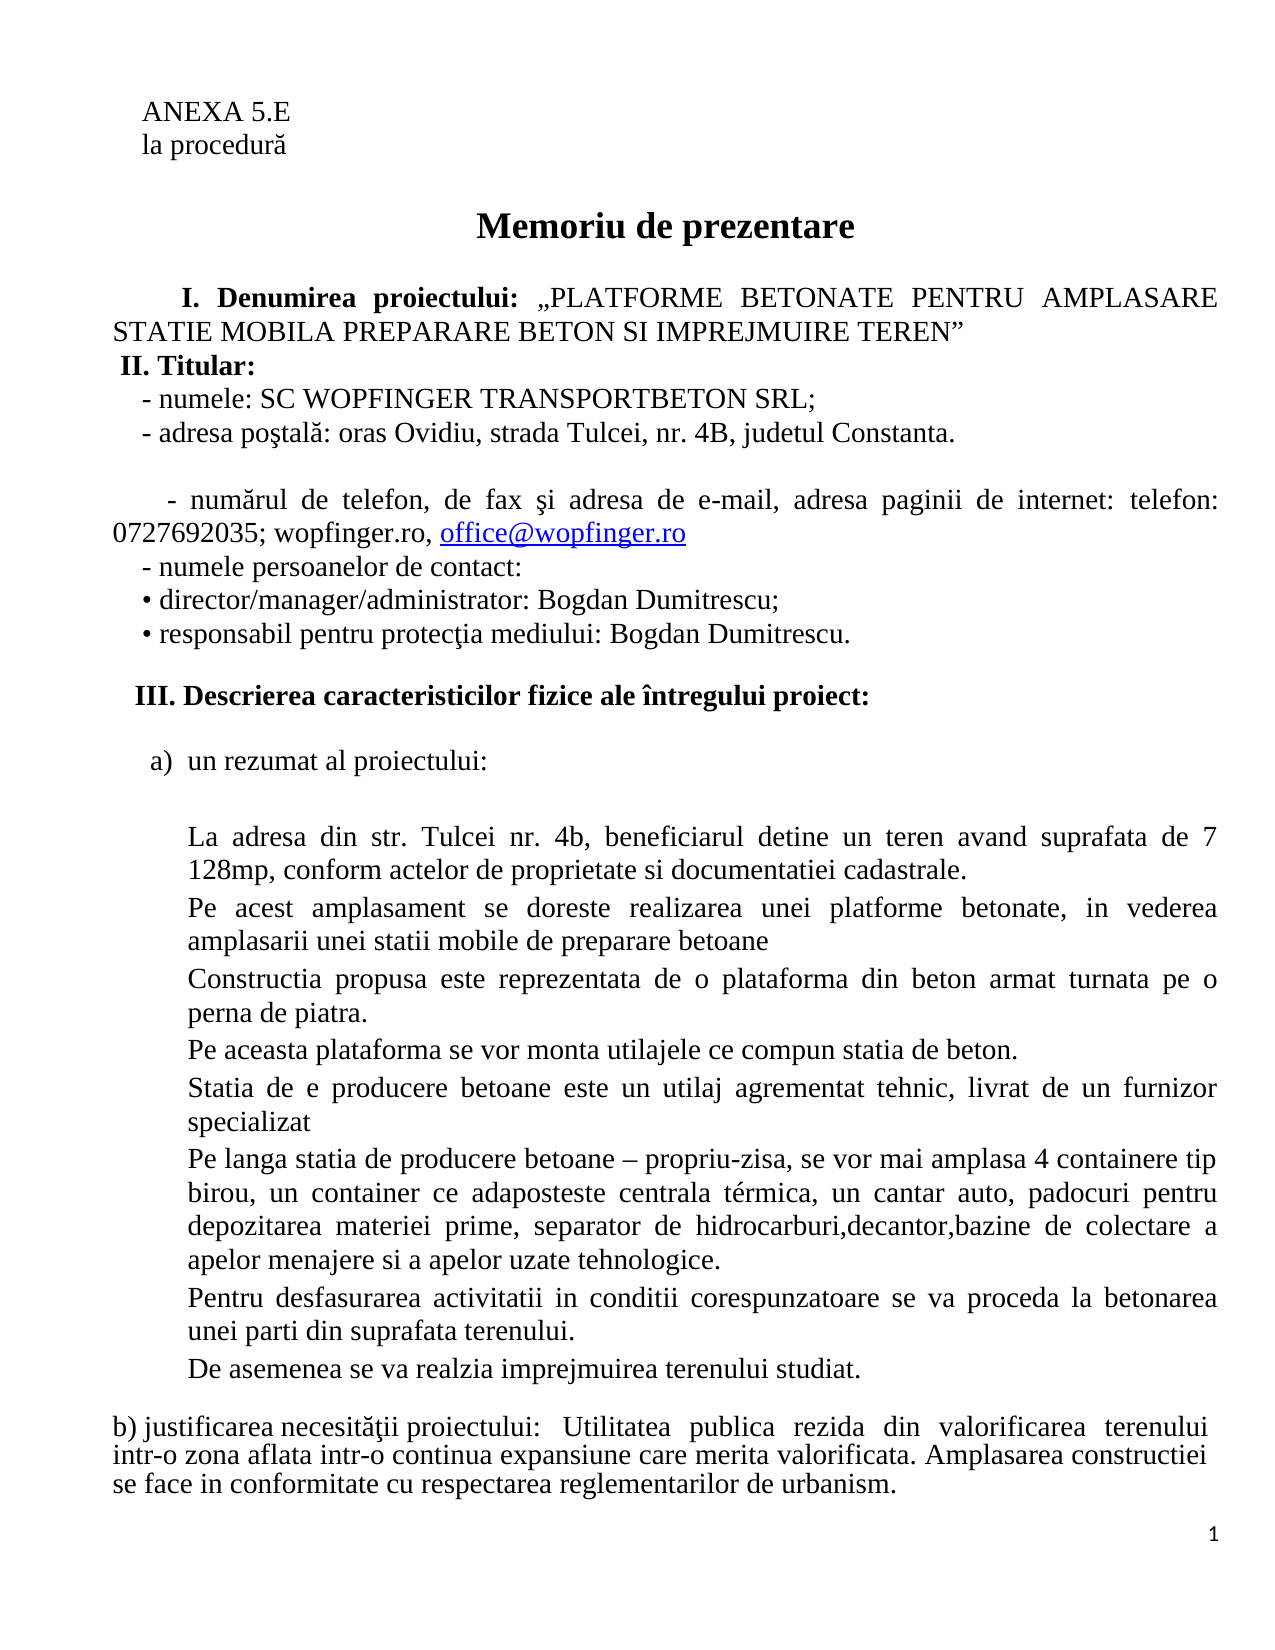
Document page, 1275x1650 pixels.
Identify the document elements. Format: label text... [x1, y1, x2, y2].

list Constructia propusa este reprezentata de o plataforma din beton armat turnata pe o perna de piatra. [187, 961, 1219, 1028]
text - numele: SC WOPFINGER TRANSPORTBETON SRL; [112, 381, 1219, 415]
text Memoriu de prezentare [112, 204, 1219, 247]
list De asemenea se va realzia imprejmuirea terenului studiat. [187, 1351, 1219, 1384]
list Pe acest amplasament se doreste realizarea unei platforme betonate, in vederea amplasarii unei statii mobile de preparare betoane [187, 890, 1219, 957]
text - numele persoanelor de contact: [112, 549, 1219, 582]
text • director/manager/administrator: Bogdan Dumitrescu; [112, 582, 1219, 616]
text II. Titular: [112, 348, 1219, 381]
list un rezumat al proiectului: [150, 743, 1219, 777]
list Pe langa statia de producere betoane – propriu-zisa, se vor mai amplasa 4 containere tip birou, un container ce adaposteste centrala térmica, un cantar auto, padocuri pentru depozitarea materiei prime, separator de hidrocarburi,decantor,bazine de colectare a apelor menajere si a apelor uzate tehnologice. [187, 1141, 1219, 1276]
text la procedură [112, 127, 1219, 161]
text - numărul de telefon, de fax şi adresa de e-mail, adresa paginii de internet: telefon: 0727692035; wopfinger.ro, office@wopfinger.ro [112, 482, 1219, 549]
text - adresa poştală: oras Ovidiu, strada Tulcei, nr. 4B, judetul Constanta. [112, 415, 1219, 448]
text III. Descrierea caracteristicilor fizice ale întregului proiect: [112, 678, 1219, 711]
list La adresa din str. Tulcei nr. 4b, beneficiarul detine un teren avand suprafata de 7 128mp, conform actelor de proprietate si documentatiei cadastrale. [187, 819, 1219, 886]
list Pentru desfasurarea activitatii in conditii corespunzatoare se va proceda la betonarea unei parti din suprafata terenului. [187, 1280, 1219, 1347]
text • responsabil pentru protecţia mediului: Bogdan Dumitrescu. [112, 616, 1219, 649]
text I. Denumirea proiectului: „PLATFORME BETONATE PENTRU AMPLASARE STATIE MOBILA PREPARARE BETON SI IMPREJMUIRE TEREN” [112, 281, 1219, 348]
list Statia de e producere betoane este un utilaj agrementat tehnic, livrat de un furnizor specializat [187, 1070, 1219, 1137]
list Pe aceasta plataforma se vor monta utilajele ce compun statia de beton. [187, 1032, 1219, 1066]
text ANEXA 5.E [112, 94, 1219, 127]
text b) justificarea necesităţii proiectului: Utilitatea publica rezida din valorificarea terenului intr-o zona aflata intr-o continua expansiune care merita valorificata. Amplasarea constructiei se face in conformitate cu respectarea reglementarilor de urbanism. [112, 1413, 1209, 1499]
